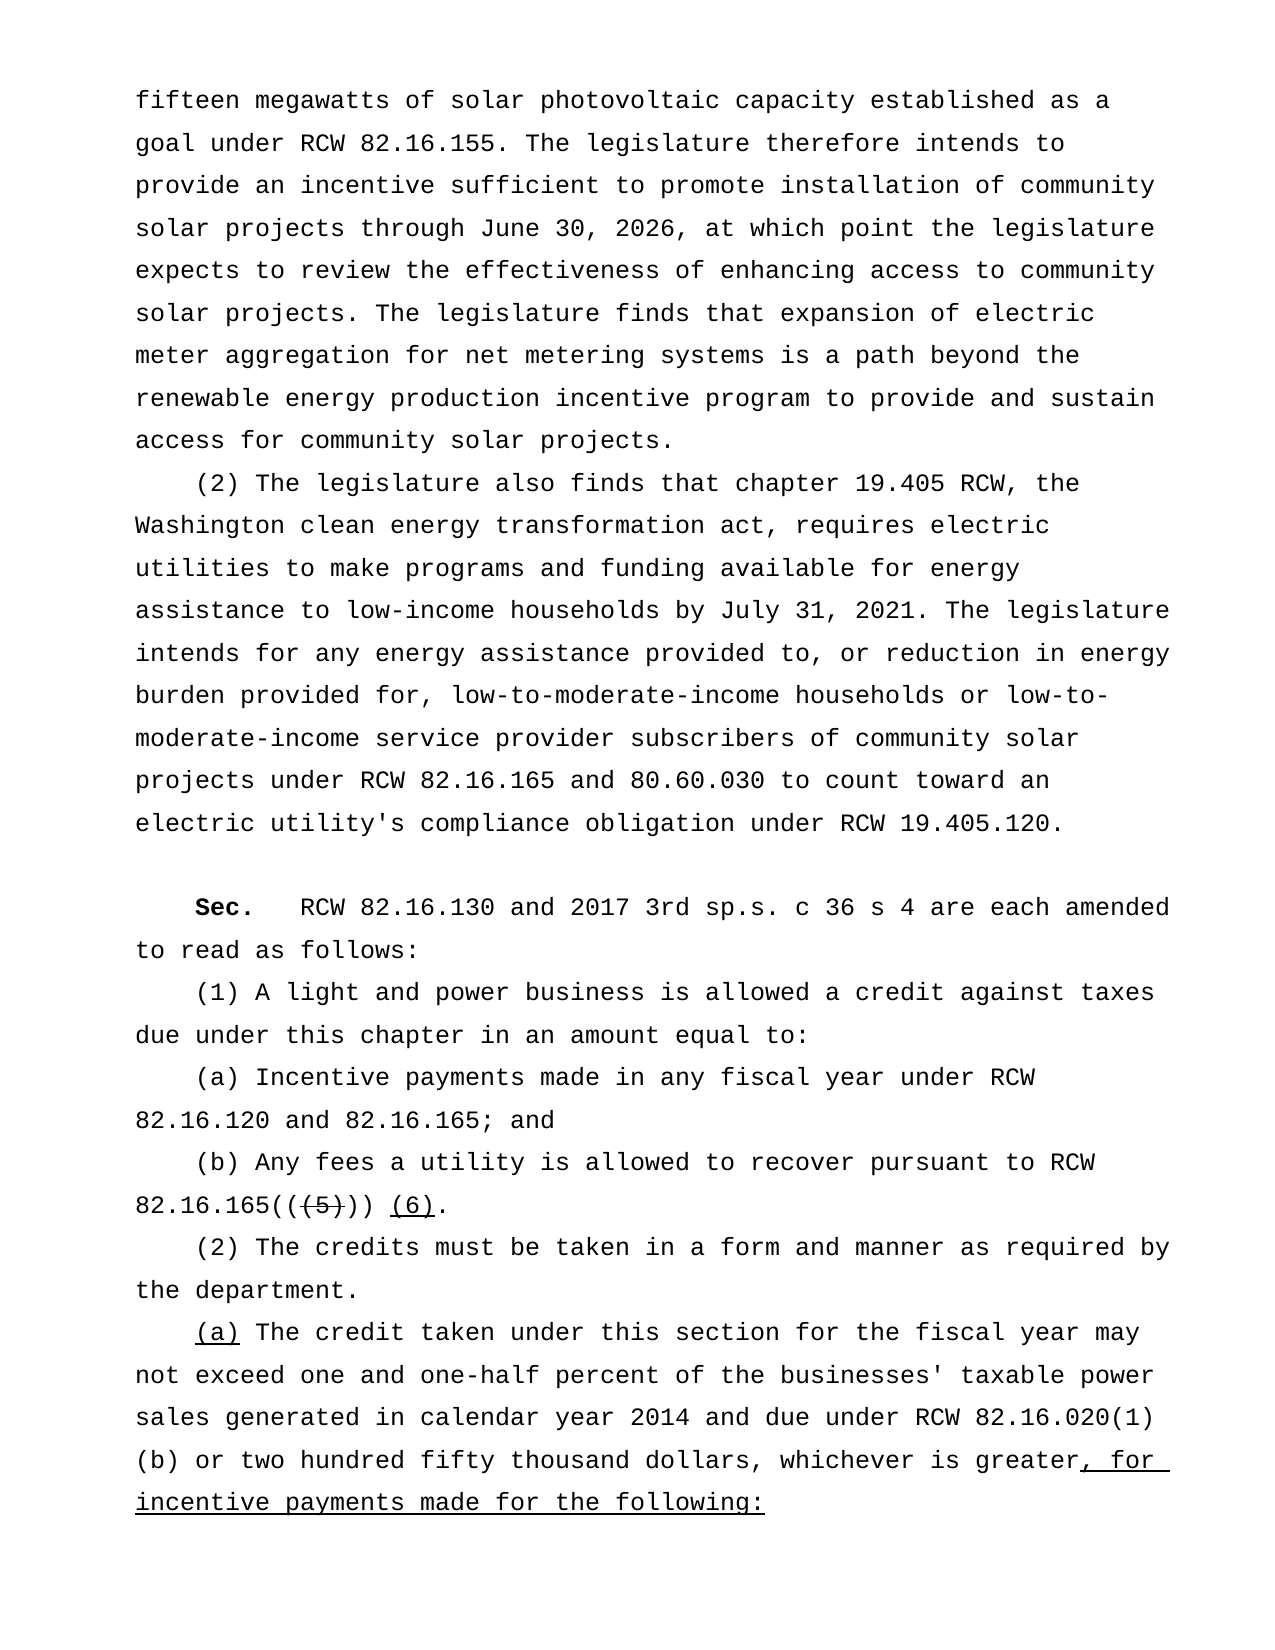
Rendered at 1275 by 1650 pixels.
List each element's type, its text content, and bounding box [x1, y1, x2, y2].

text (1) A light and power business is allowed a credit against taxes due under this chapter in an amount equal to: [135, 967, 1170, 1052]
text (2) The credits must be taken in a form and manner as required by the department. [135, 1222, 1170, 1307]
text Sec. RCW 82.16.130 and 2017 3rd sp.s. c 36 s 4 are each amended to read as follows: [135, 882, 1170, 967]
text (2) The legislature also finds that chapter 19.405 RCW, the Washington clean energy transformation act, requires electric utilities to make programs and funding available for energy assistance to low-income households by July 31, 2021. The legislature intends for any energy assistance provided to, or reduction in energy burden provided for, low-to-moderate-income households or low-to-moderate-income service provider subscribers of community solar projects under RCW 82.16.165 and 80.60.030 to count toward an electric utility's compliance obligation under RCW 19.405.120. [135, 457, 1170, 840]
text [135, 75, 1170, 457]
text (a) The credit taken under this section for the fiscal year may not exceed one and one-half percent of the businesses' taxable power sales generated in calendar year 2014 and due under RCW 82.16.020(1)(b) or two hundred fifty thousand dollars, whichever is greater, for incentive payments made for the following: [135, 1307, 1170, 1519]
text (b) Any fees a utility is allowed to recover pursuant to RCW 82.16.165(((5))) (6). [135, 1137, 1170, 1222]
text (a) Incentive payments made in any fiscal year under RCW 82.16.120 and 82.16.165; and [135, 1052, 1170, 1137]
